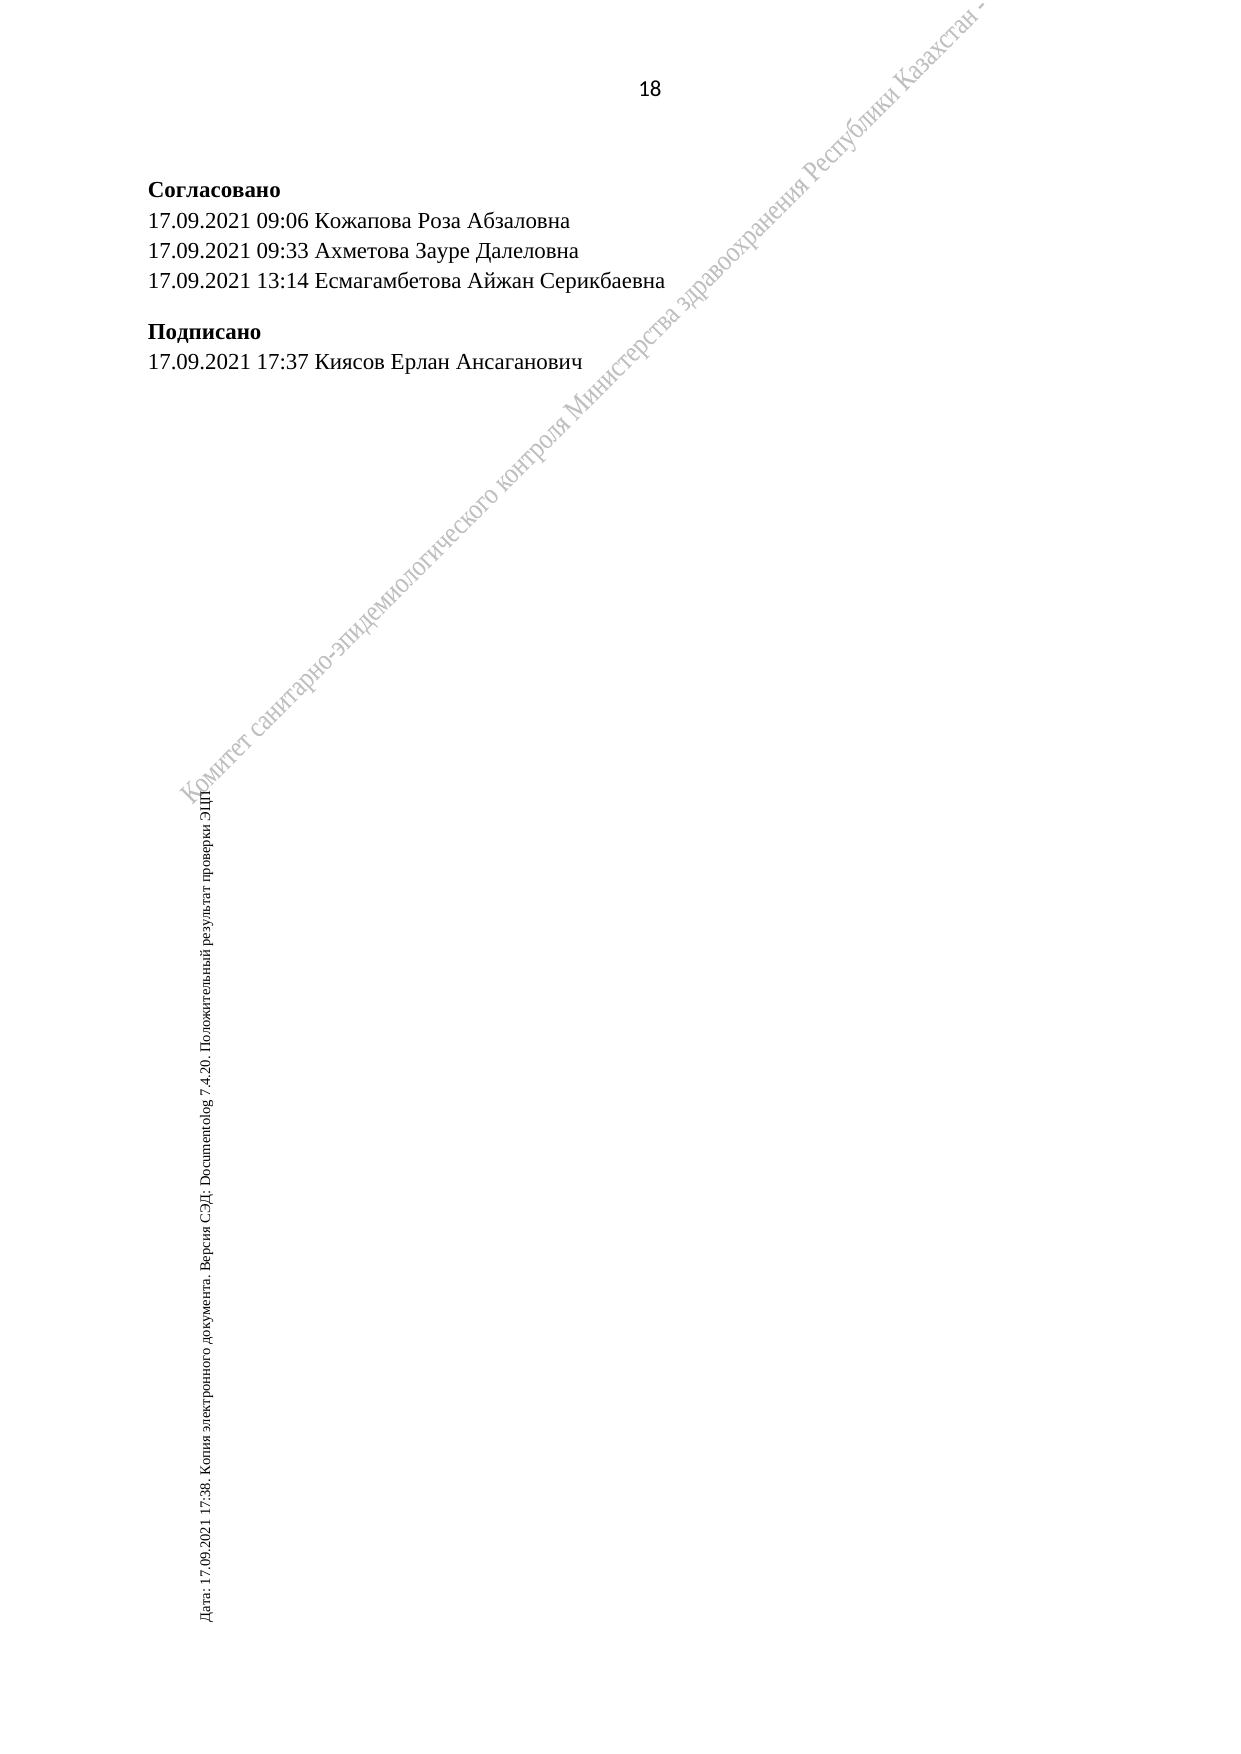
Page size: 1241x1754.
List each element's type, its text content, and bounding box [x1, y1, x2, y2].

text Подписано [148, 318, 1152, 344]
text 17.09.2021 09:33 Ахметова Зауре Далеловна [148, 237, 1152, 263]
text 17.09.2021 09:06 Кожапова Роза Абзаловна [148, 207, 1152, 233]
text 17.09.2021 17:37 Киясов Ерлан Ансаганович [148, 348, 1152, 375]
text Согласовано [148, 177, 1152, 203]
text 17.09.2021 13:14 Есмагамбетова Айжан Серикбаевна [148, 267, 1152, 293]
